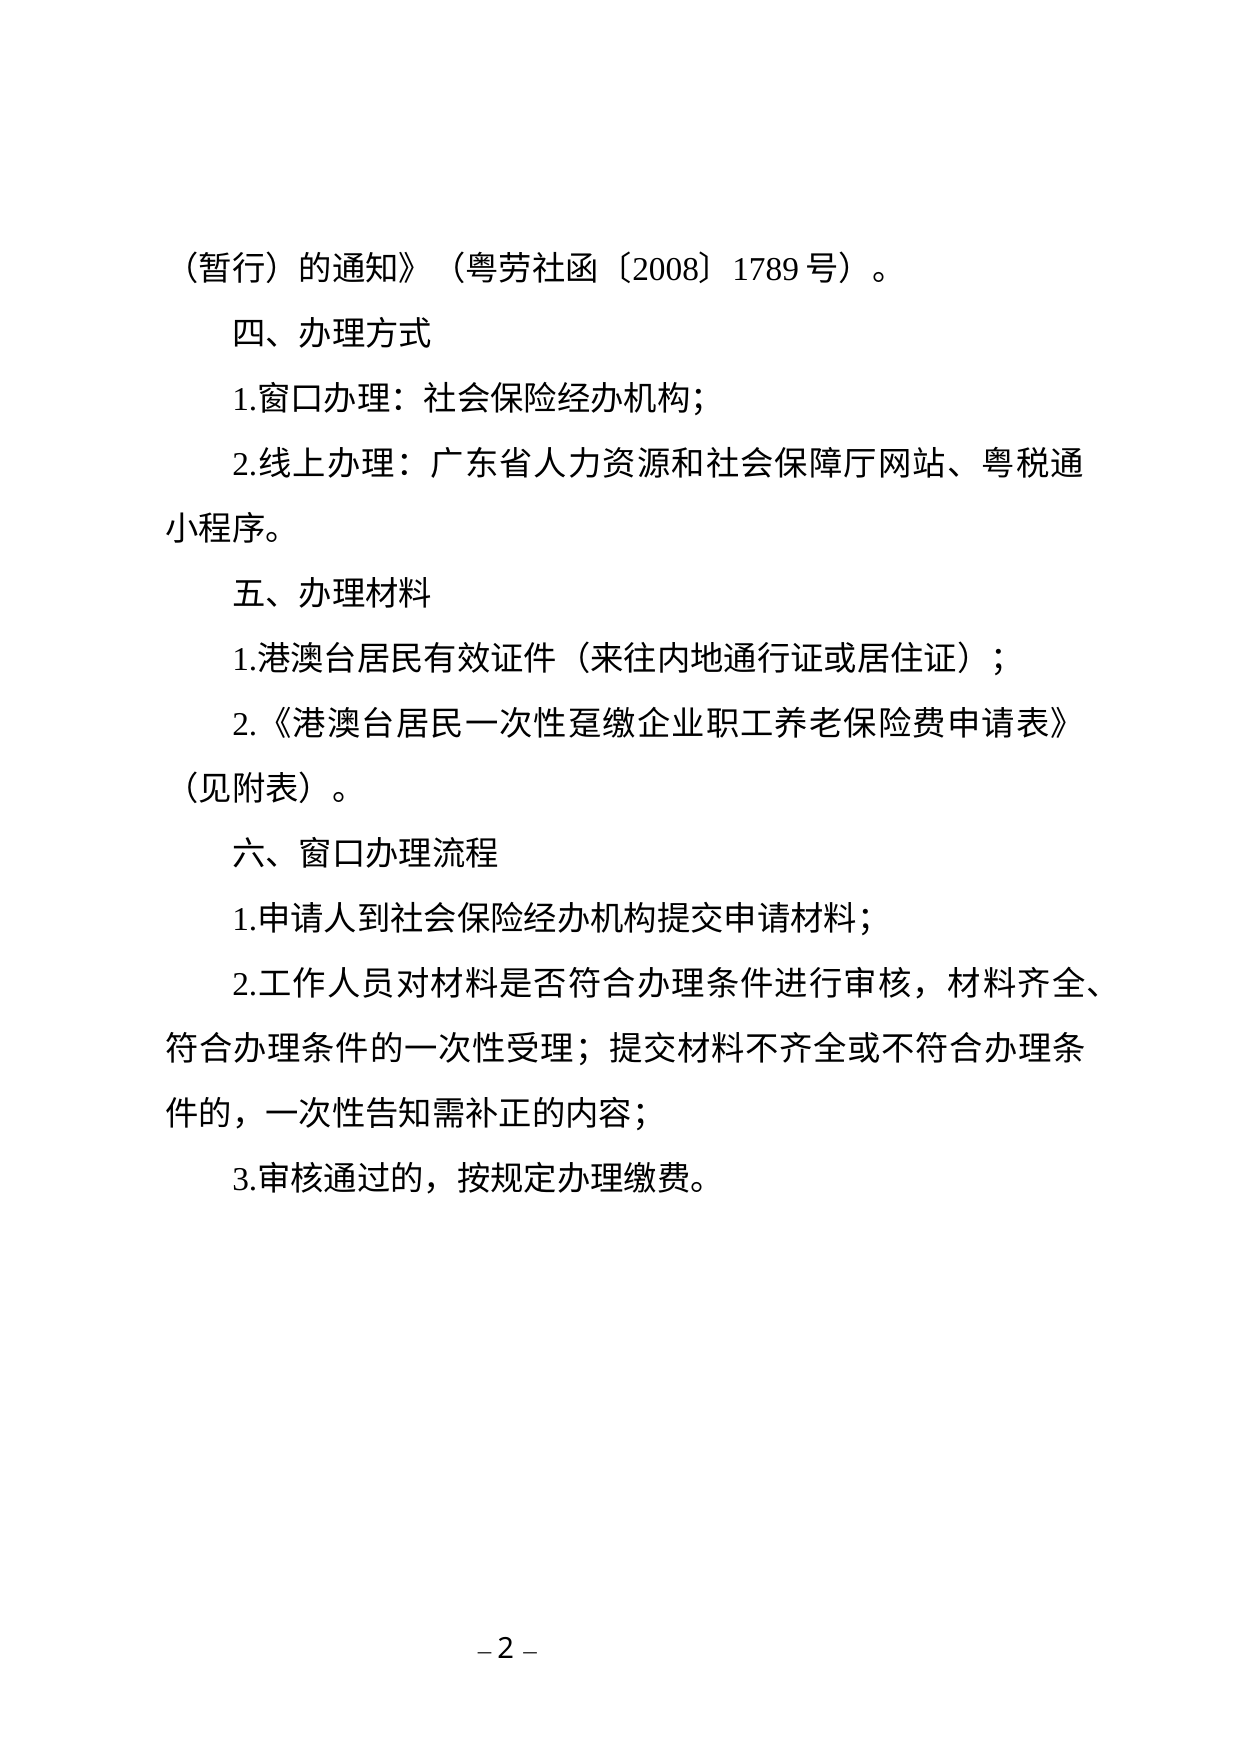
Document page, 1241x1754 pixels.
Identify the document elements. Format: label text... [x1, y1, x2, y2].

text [165, 233, 1087, 298]
text 1.窗口办理：社会保险经办机构； [165, 363, 1087, 428]
text 1.申请人到社会保险经办机构提交申请材料； [165, 883, 1087, 948]
list 2.《港澳台居民一次性趸缴企业职工养老保险费申请表》（见附表）。 [165, 688, 1087, 818]
text 3.审核通过的，按规定办理缴费。 [165, 1143, 1087, 1208]
list 六、窗口办理流程 [165, 818, 1087, 883]
text 2.工作人员对材料是否符合办理条件进行审核，材料齐全、符合办理条件的一次性受理；提交材料不齐全或不符合办理条件的，一次性告知需补正的内容； [165, 948, 1087, 1143]
text 2.线上办理：广东省人力资源和社会保障厅网站、粤税通小程序。 [165, 428, 1087, 558]
text 四、办理方式 [165, 298, 1087, 363]
text 五、办理材料 [165, 558, 1087, 623]
list 1.港澳台居民有效证件（来往内地通行证或居住证）； [165, 623, 1087, 688]
